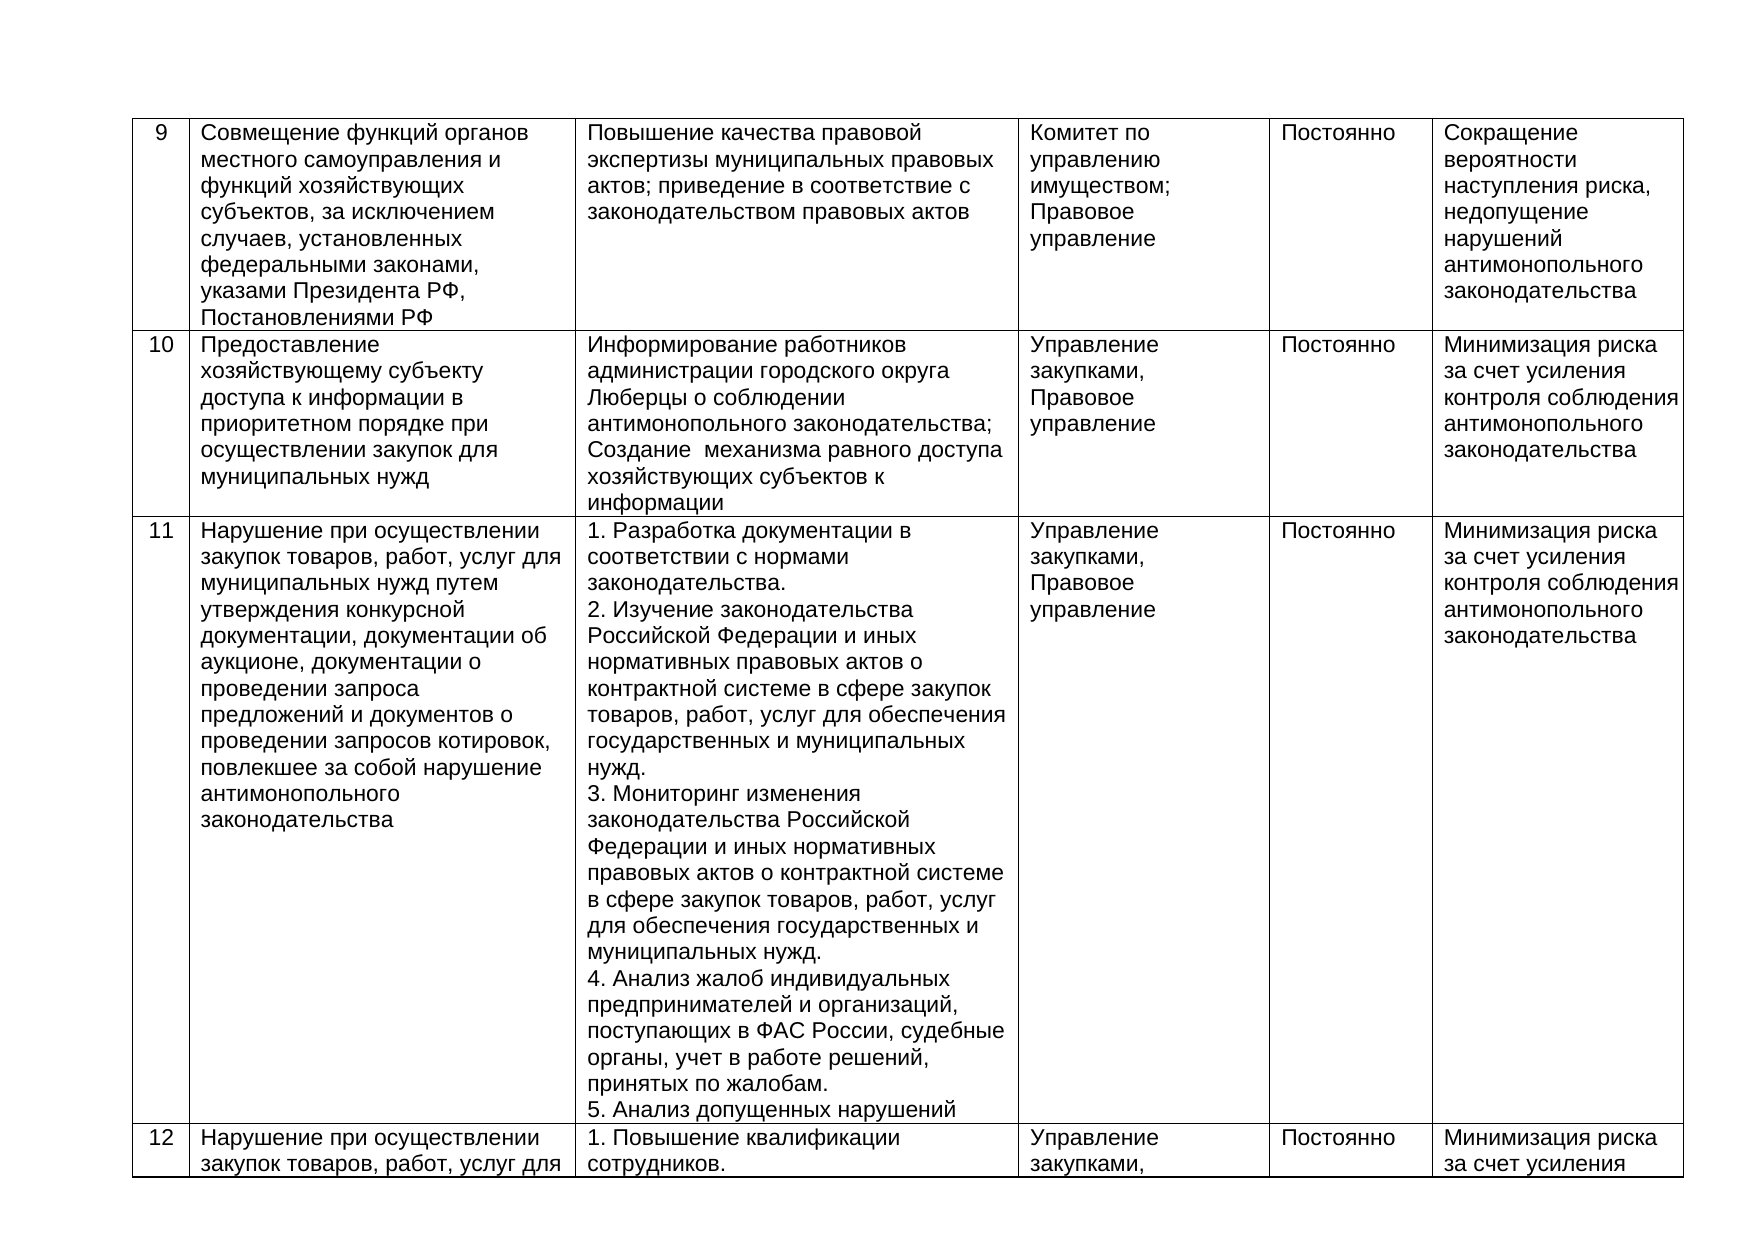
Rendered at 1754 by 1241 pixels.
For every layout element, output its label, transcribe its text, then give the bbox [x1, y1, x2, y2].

table_cell 12 [133, 1124, 189, 1176]
table_cell Постоянно [1270, 1124, 1432, 1176]
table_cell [1433, 1124, 1683, 1176]
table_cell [1019, 1124, 1269, 1176]
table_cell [576, 1124, 1018, 1176]
table_cell 10 [133, 331, 189, 516]
table_cell Управление закупками, Правовое управление [1019, 331, 1269, 516]
table_cell Повышение качества правовой экспертизы муниципальных правовых актов; приведение в соответствие с законодательством правовых актов [576, 119, 1018, 330]
table_cell Информирование работников администрации городского округа Люберцы о соблюдении антимонопольного законодательства; Создание механизма равного доступа хозяйствующих субъектов к информации [576, 331, 1018, 516]
table_cell Предоставление хозяйствующему субъекту доступа к информации в приоритетном порядке при осуществлении закупок для муниципальных нужд [190, 331, 575, 516]
table_cell 11 [133, 517, 189, 1123]
table_cell Управление закупками, Правовое управление [1019, 517, 1269, 1123]
table_cell Постоянно [1270, 331, 1432, 516]
table_cell Комитет по управлению имуществом; Правовое управление [1019, 119, 1269, 330]
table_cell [190, 1124, 575, 1176]
table_cell Нарушение при осуществлении закупок товаров, работ, услуг для муниципальных нужд путем утверждения конкурсной документации, документации об аукционе, документации о проведении запроса предложений и документов о проведении запросов котировок, повлекшее за собой нарушение антимонопольного законодательства [190, 517, 575, 1123]
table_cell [1433, 119, 1683, 330]
table_cell Минимизация риска за счет усиления контроля соблюдения антимонопольного законодательства [1433, 517, 1683, 1123]
table_cell 9 [133, 119, 189, 330]
table_cell Постоянно [1270, 517, 1432, 1123]
table_cell Совмещение функций органов местного самоуправления и функций хозяйствующих субъектов, за исключением случаев, установленных федеральными законами, указами Президента РФ, Постановлениями РФ [190, 119, 575, 330]
table_cell Минимизация риска за счет усиления контроля соблюдения антимонопольного законодательства [1433, 331, 1683, 516]
table_cell 1. Разработка документации в соответствии с нормами законодательства. 2. Изучение законодательства Российской Федерации и иных нормативных правовых актов о контрактной системе в сфере закупок товаров, работ, услуг для обеспечения государственных и муниципальных нужд. 3. Мониторинг изменения законодательства Российской Федерации и иных нормативных правовых актов о контрактной системе в сфере закупок товаров, работ, услуг для обеспечения государственных и муниципальных нужд. 4. Анализ жалоб индивидуальных предпринимателей и организаций, поступающих в ФАС России, судебные органы, учет в работе решений, принятых по жалобам. 5. Анализ допущенных нарушений [576, 517, 1018, 1123]
table_cell Постоянно [1270, 119, 1432, 330]
